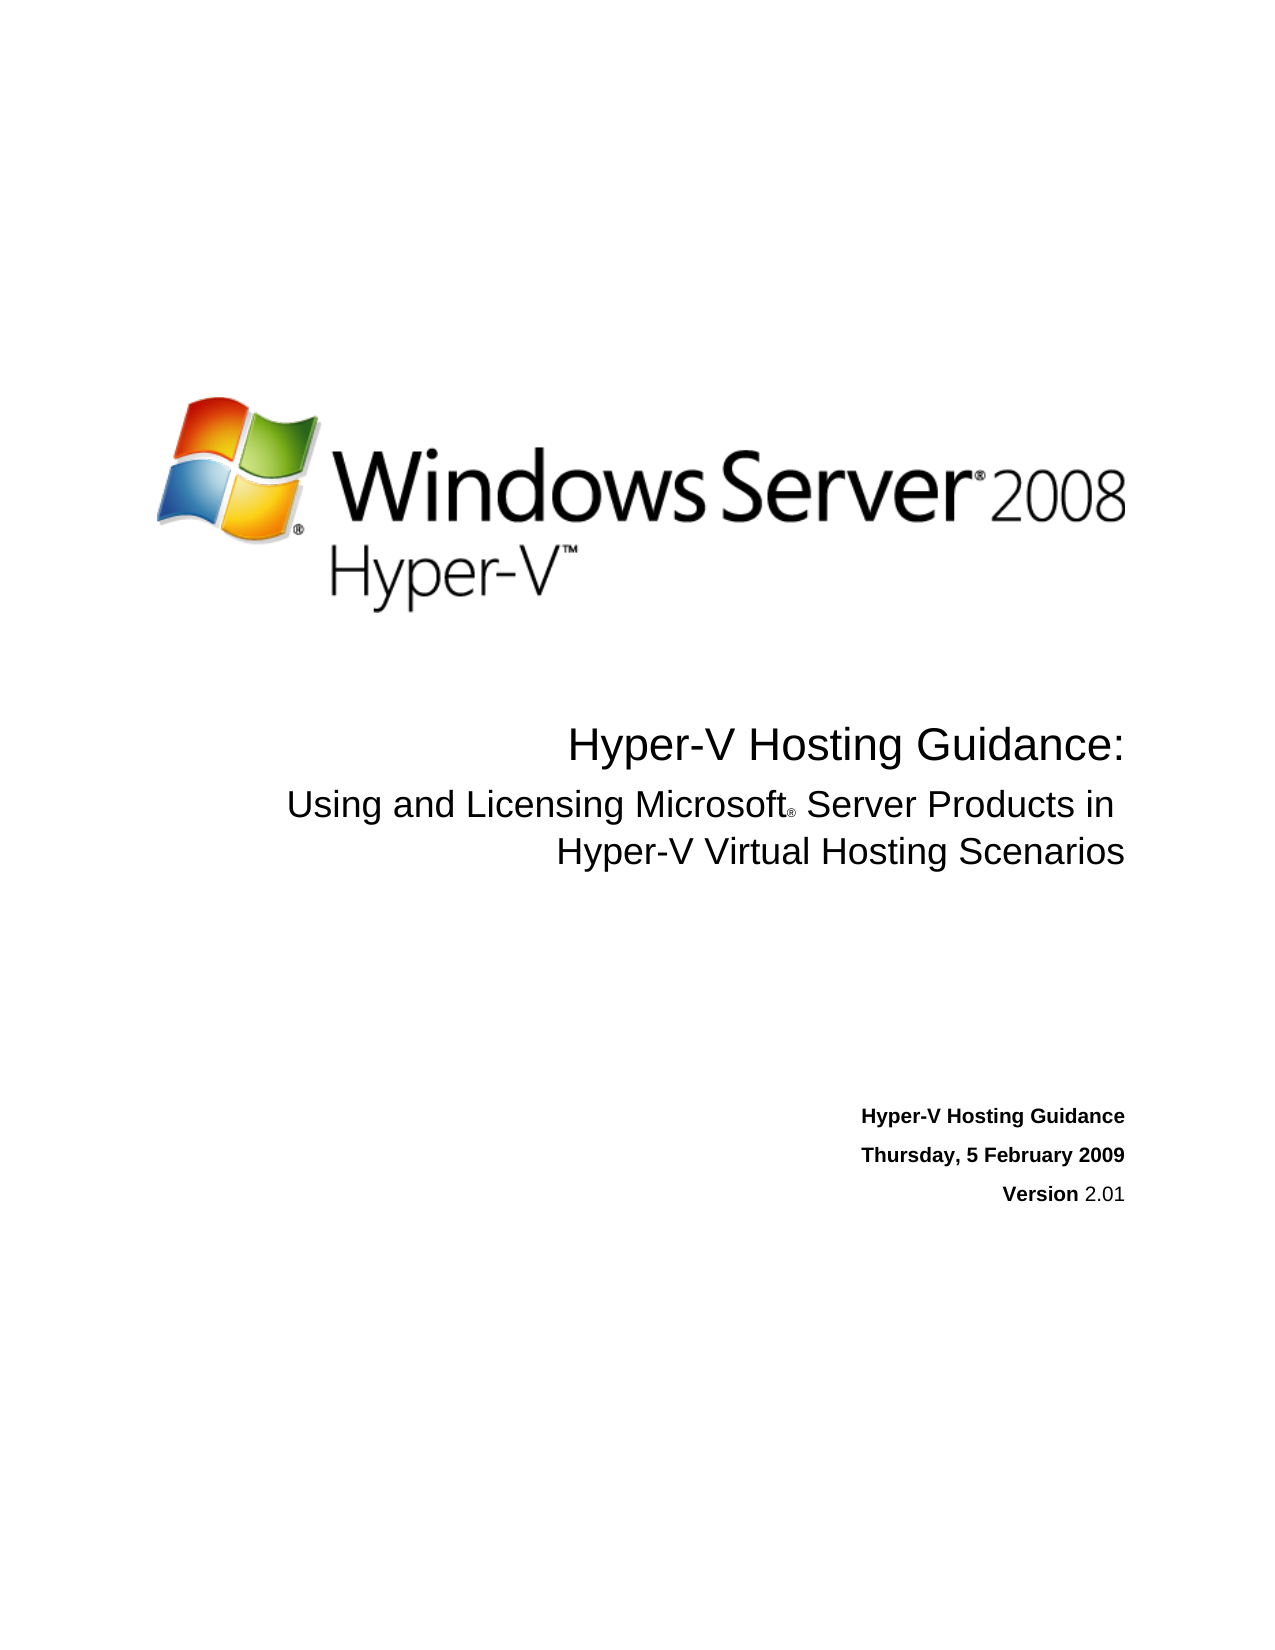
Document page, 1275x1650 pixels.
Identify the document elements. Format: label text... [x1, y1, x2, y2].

text Using and Licensing Microsoft® Server Products in Hyper-V Virtual Hosting Scenarios [53, 782, 1125, 872]
text Thursday, 5 February 2009 [53, 1143, 1125, 1167]
text Version 2.01 [53, 1182, 1125, 1206]
picture [156, 397, 1125, 613]
text : [53, 718, 1125, 770]
